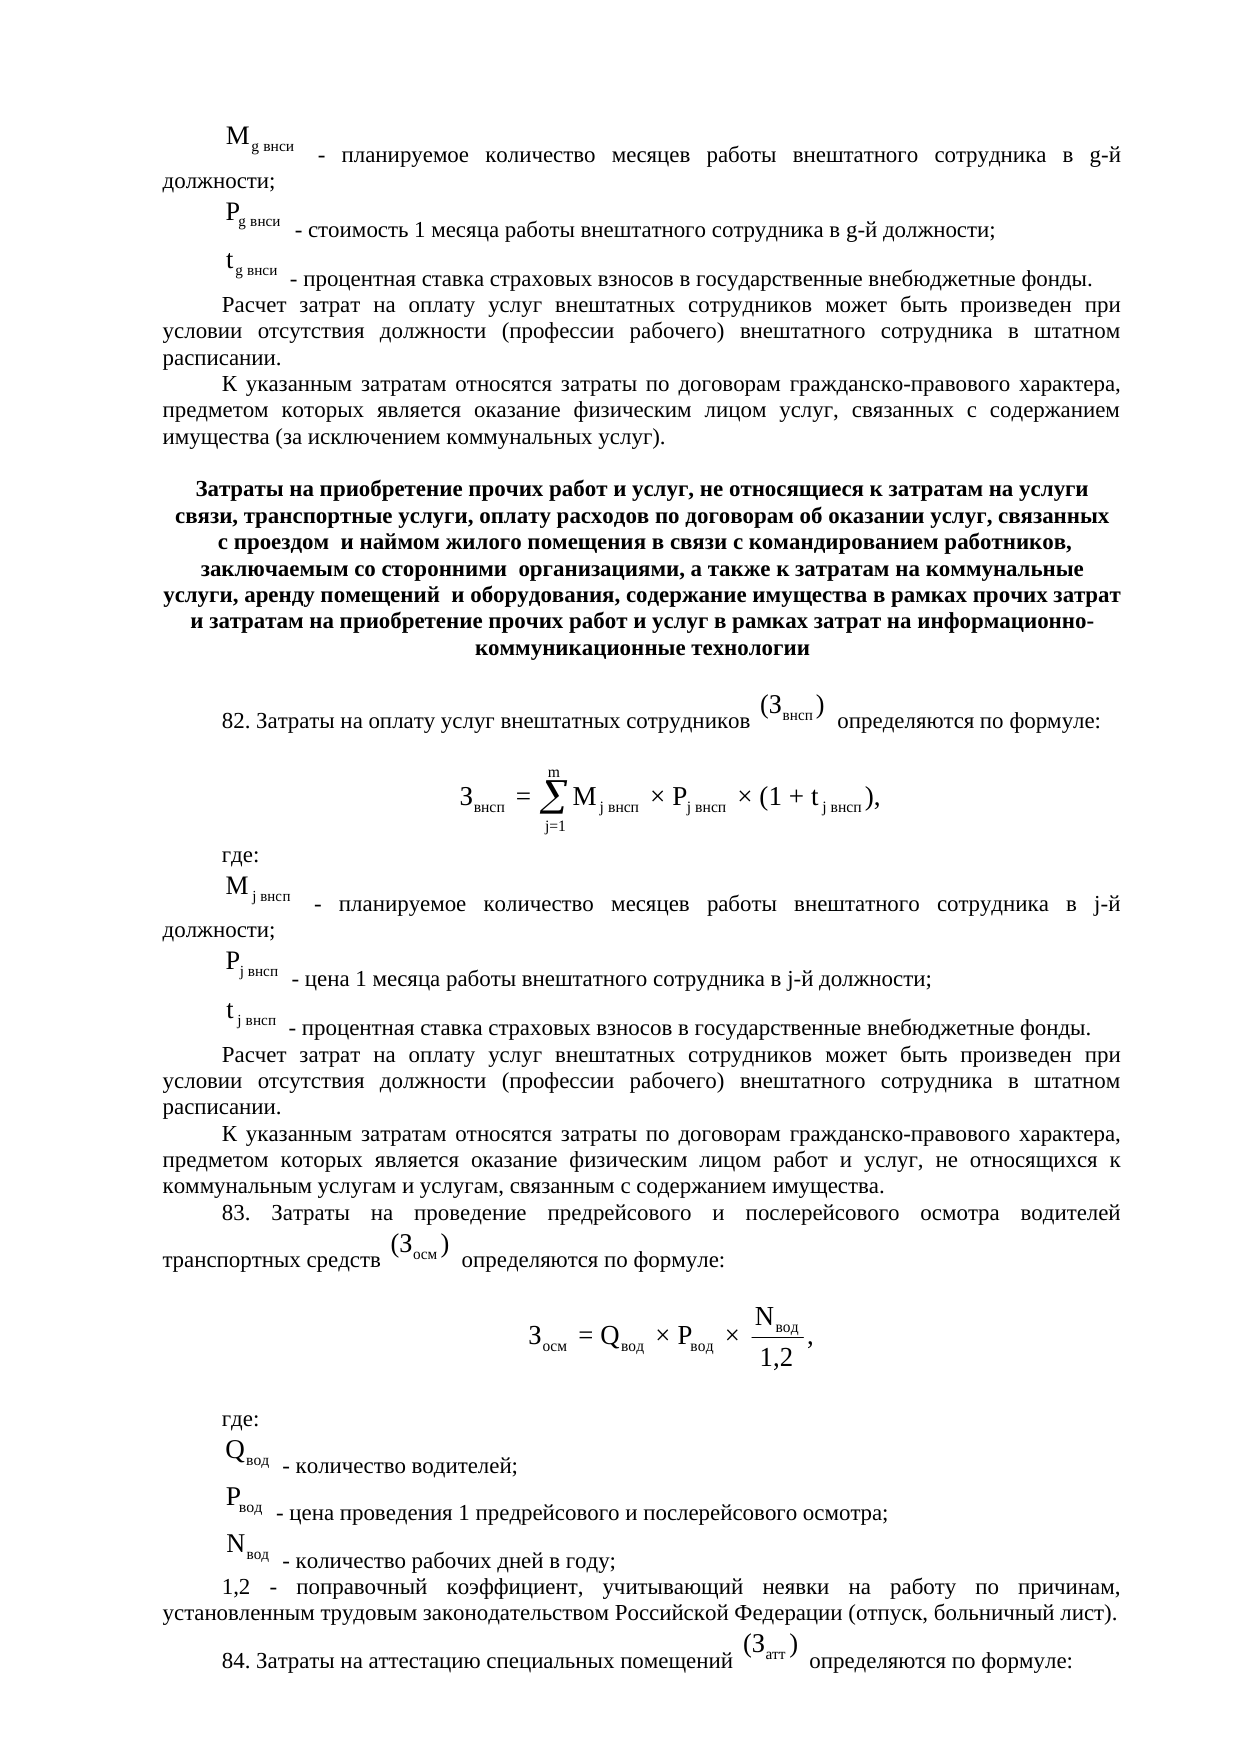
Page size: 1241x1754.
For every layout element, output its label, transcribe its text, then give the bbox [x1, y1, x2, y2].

text - количество рабочих дней в году; [162, 1526, 1122, 1573]
text Расчет затрат на оплату услуг внештатных сотрудников может быть произведен при условии отсутствия должности (профессии рабочего) внештатного сотрудника в штатном расписании. [162, 1041, 1122, 1120]
text - цена 1 месяца работы внештатного сотрудника в j-й должности; [162, 943, 1122, 992]
text связи, транспортные услуги, оплату расходов по договорам об оказании услуг, связанных [162, 502, 1122, 528]
text Расчет затрат на оплату услуг внештатных сотрудников может быть произведен при условии отсутствия должности (профессии рабочего) внештатного сотрудника в штатном расписании. [162, 291, 1122, 370]
text К указанным затратам относятся затраты по договорам гражданско-правового характера, предметом которых является оказание физическим лицом услуг, связанных с содержанием имущества (за исключением коммунальных услуг). [162, 370, 1122, 449]
text - процентная ставка страховых взносов в государственные внебюджетные фонды. [162, 992, 1122, 1041]
text Затраты на приобретение прочих работ и услуг, не относящиеся к затратам на услуги [162, 476, 1122, 502]
text - цена проведения 1 предрейсового и послерейсового осмотра; [162, 1478, 1122, 1526]
text где: [162, 841, 1122, 868]
text - планируемое количество месяцев работы внештатного сотрудника в j-й должности; [162, 868, 1122, 943]
text - стоимость 1 месяца работы внештатного сотрудника в g-й должности; [162, 193, 1122, 242]
text - количество водителей; [162, 1431, 1122, 1478]
text с проездом и наймом жилого помещения в связи с командированием работников, [162, 528, 1122, 554]
text где: [162, 1405, 1122, 1431]
text 1,2 - поправочный коэффициент, учитывающий неявки на работу по причинам, установленным трудовым законодательством Российской Федерации (отпуск, больничный лист). [162, 1573, 1122, 1626]
text - планируемое количество месяцев работы внештатного сотрудника в g-й должности; [162, 118, 1122, 193]
text заключаемым со сторонними организациями, а также к затратам на коммунальные услуги, аренду помещений и оборудования, содержание имущества в рамках прочих затрат и затратам на приобретение прочих работ и услуг в рамках затрат на информационно-коммуникационные технологии [162, 554, 1122, 660]
text 83. Затраты на проведение предрейсового и послерейсового осмотра водителей транспортных средств определяются по формуле: [162, 1199, 1122, 1272]
text - процентная ставка страховых взносов в государственные внебюджетные фонды. [162, 242, 1122, 291]
text 84. Затраты на аттестацию специальных помещений определяются по формуле: [162, 1626, 1122, 1673]
text 82. Затраты на оплату услуг внештатных сотрудников определяются по формуле: [162, 686, 1122, 734]
text К указанным затратам относятся затраты по договорам гражданско-правового характера, предметом которых является оказание физическим лицом работ и услуг, не относящихся к коммунальным услугам и услугам, связанным с содержанием имущества. [162, 1120, 1122, 1199]
